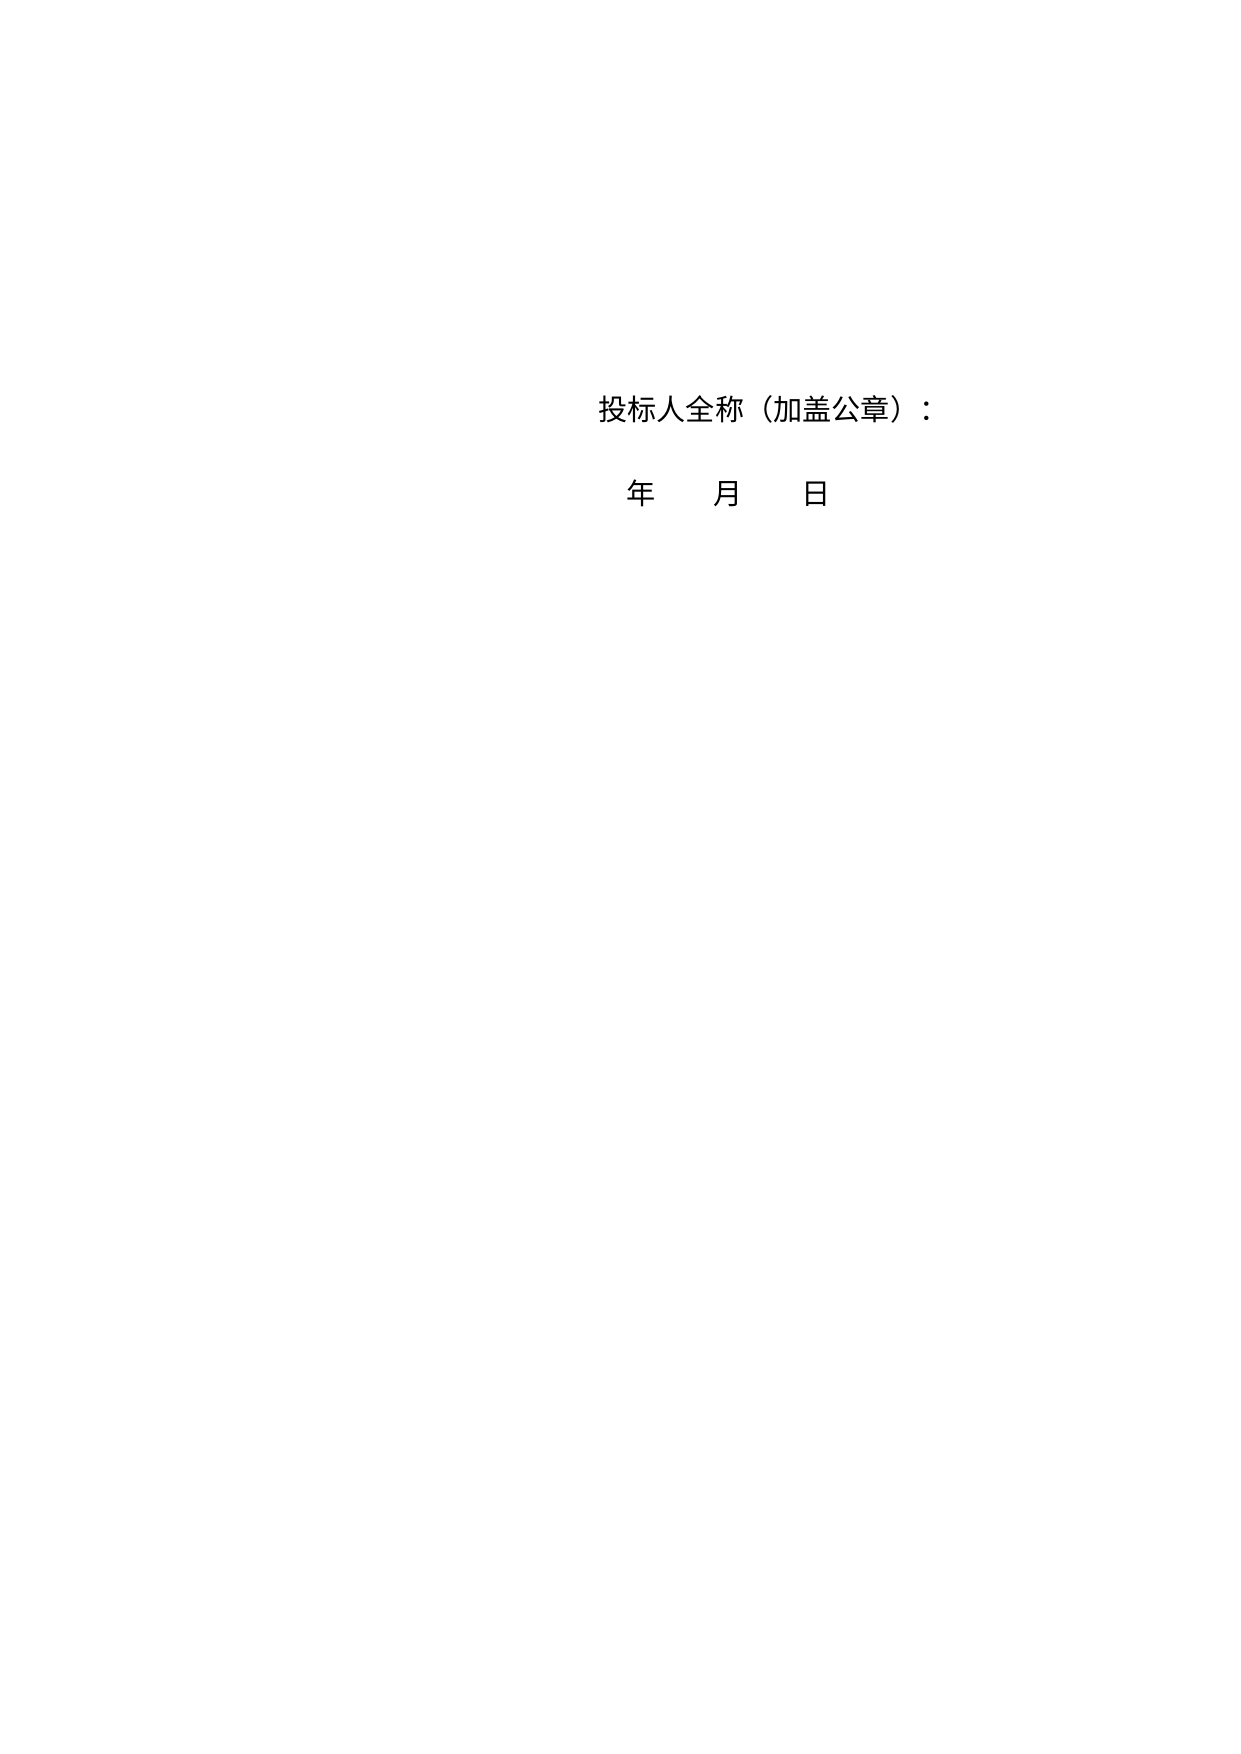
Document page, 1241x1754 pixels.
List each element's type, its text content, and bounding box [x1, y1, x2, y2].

text 年 月 日 [159, 471, 1081, 513]
text 投标人全称（加盖公章）： [159, 387, 1081, 429]
